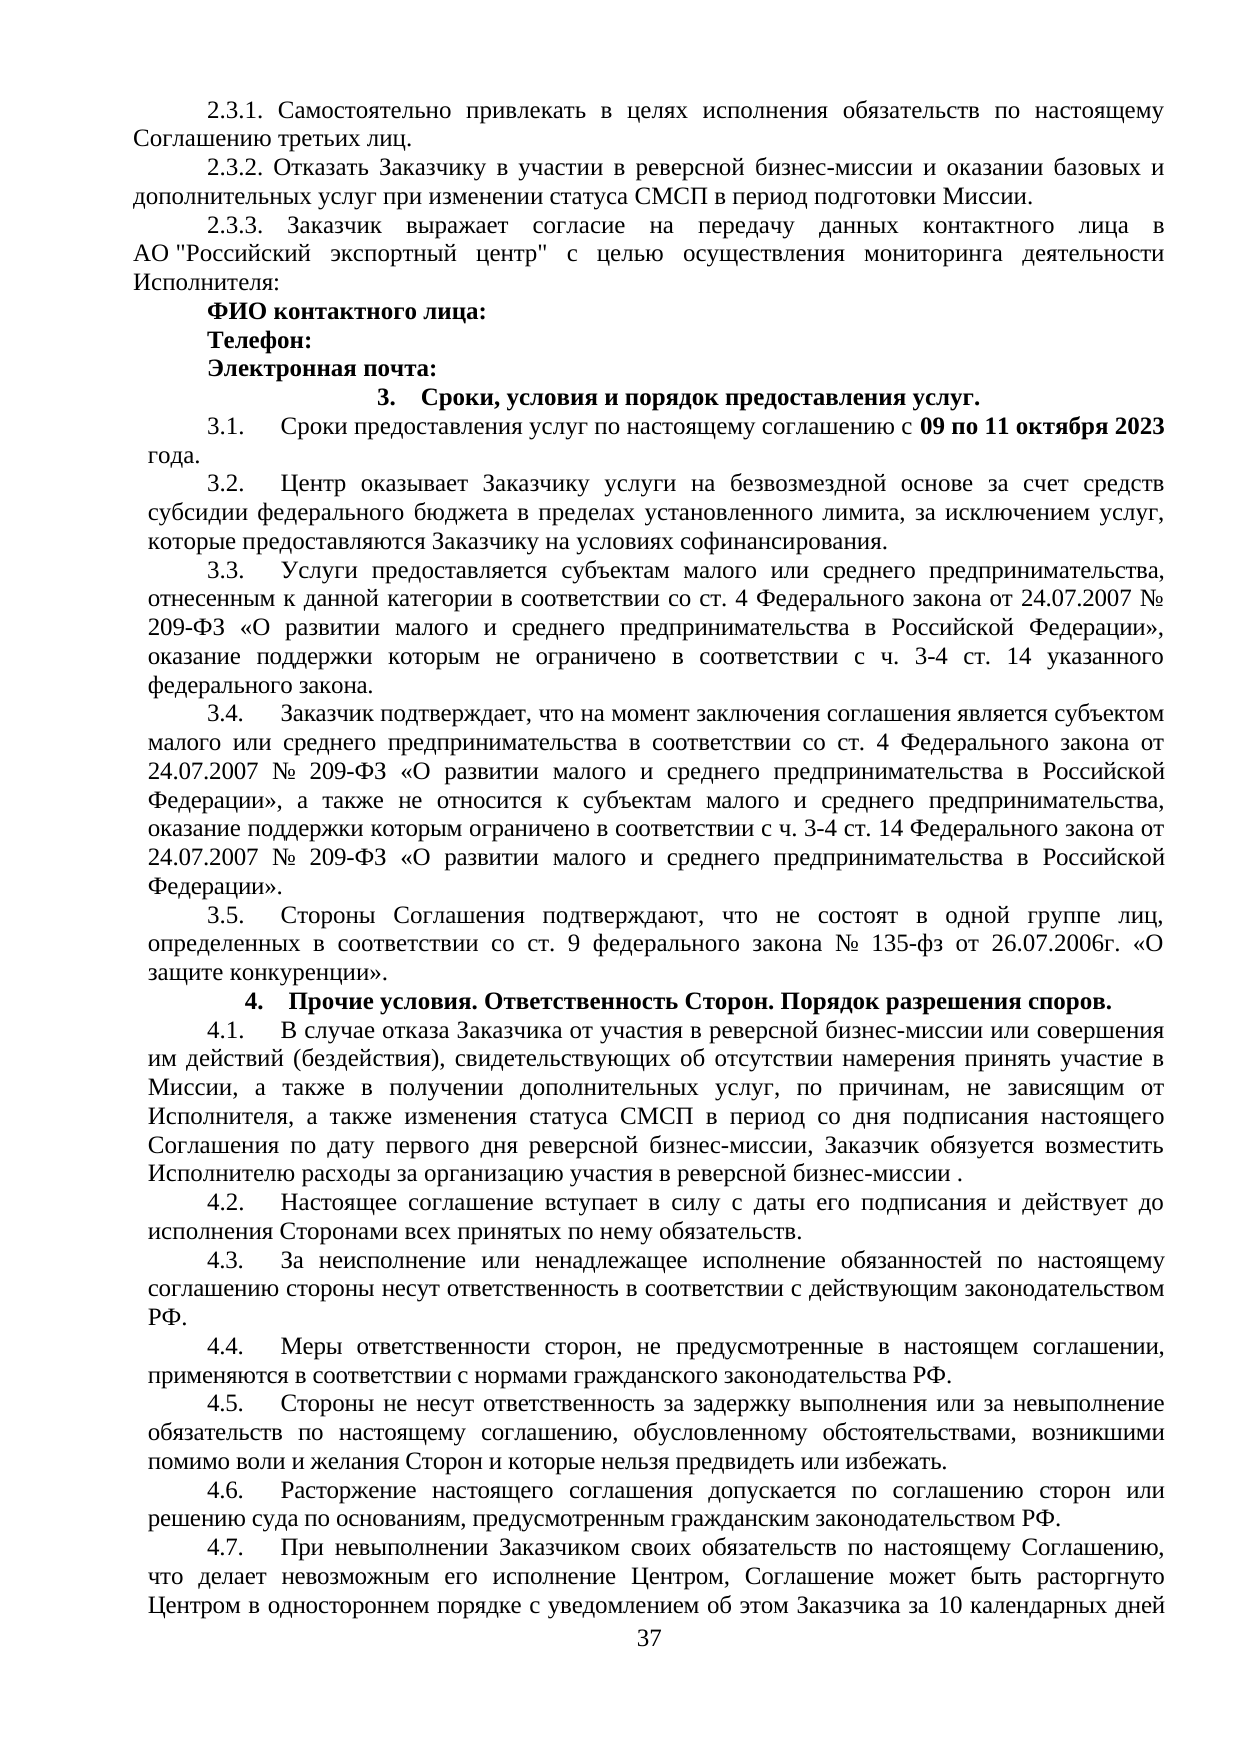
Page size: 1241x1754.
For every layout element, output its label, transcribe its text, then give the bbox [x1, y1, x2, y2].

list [148, 1532, 1165, 1618]
text 3. Сроки, условия и порядок предоставления услуг. [133, 382, 1165, 411]
list За неисполнение или ненадлежащее исполнение обязанностей по настоящему соглашению стороны несут ответственность в соответствии с действующим законодательством РФ. [148, 1245, 1165, 1331]
list Сроки предоставления услуг по настоящему соглашению с 09 по 11 октября 2023 года. [148, 411, 1165, 468]
list Стороны не несут ответственность за задержку выполнения или за невыполнение обязательств по настоящему соглашению, обусловленному обстоятельствами, возникшими помимо воли и желания Сторон и которые нельзя предвидеть или избежать. [148, 1388, 1165, 1475]
text 4. Прочие условия. Ответственность Сторон. Порядок разрешения споров. [133, 986, 1165, 1015]
list Центр оказывает Заказчику услуги на безвозмездной основе за счет средств субсидии федерального бюджета в пределах установленного лимита, за исключением услуг, которые предоставляются Заказчику на условиях софинансирования. [148, 468, 1165, 555]
list В случае отказа Заказчика от участия в реверсной бизнес-миссии или совершения им действий (бездействия), свидетельствующих об отсутствии намерения принять участие в Миссии, а также в получении дополнительных услуг, по причинам, не зависящим от Исполнителя, а также изменения статуса СМСП в период со дня подписания настоящего Соглашения по дату первого дня реверсной бизнес-миссии, Заказчик обязуется возместить Исполнителю расходы за организацию участия в реверсной бизнес-миссии . [148, 1015, 1165, 1187]
list Стороны Соглашения подтверждают, что не состоят в одной группе лиц, определенных в соответствии со ст. 9 федерального закона № 135-фз от 26.07.2006г. «О защите конкуренции». [148, 900, 1165, 986]
text ФИО контактного лица: [133, 296, 1165, 325]
text Телефон: [133, 325, 1165, 353]
list Настоящее соглашение вступает в силу с даты его подписания и действует до исполнения Сторонами всех принятых по нему обязательств. [148, 1187, 1165, 1245]
text 2.3.1. Самостоятельно привлекать в целях исполнения обязательств по настоящему Соглашению третьих лиц. [133, 95, 1165, 152]
text 2.3.3. Заказчик выражает согласие на передачу данных контактного лица в АО "Российский экспортный центр" с целью осуществления мониторинга деятельности Исполнителя: [133, 210, 1165, 296]
text 2.3.2. Отказать Заказчику в участии в реверсной бизнес-миссии и оказании базовых и дополнительных услуг при изменении статуса СМСП в период подготовки Миссии. [133, 152, 1165, 210]
list Услуги предоставляется субъектам малого или среднего предпринимательства, отнесенным к данной категории в соответствии со ст. 4 Федерального закона от 24.07.2007 № 209-ФЗ «О развитии малого и среднего предпринимательства в Российской Федерации», оказание поддержки которым не ограничено в соответствии с ч. 3-4 ст. 14 указанного федерального закона. [148, 555, 1165, 698]
list Расторжение настоящего соглашения допускается по соглашению сторон или решению суда по основаниям, предусмотренным гражданским законодательством РФ. [148, 1475, 1165, 1532]
text Электронная почта: [133, 353, 1165, 382]
list Заказчик подтверждает, что на момент заключения соглашения является субъектом малого или среднего предпринимательства в соответствии со ст. 4 Федерального закона от 24.07.2007 № 209-ФЗ «О развитии малого и среднего предпринимательства в Российской Федерации», а также не относится к субъектам малого и среднего предпринимательства, оказание поддержки которым ограничено в соответствии с ч. 3-4 ст. 14 Федерального закона от 24.07.2007 № 209-ФЗ «О развитии малого и среднего предпринимательства в Российской Федерации». [148, 698, 1165, 900]
list Меры ответственности сторон, не предусмотренные в настоящем соглашении, применяются в соответствии с нормами гражданского законодательства РФ. [148, 1331, 1165, 1388]
